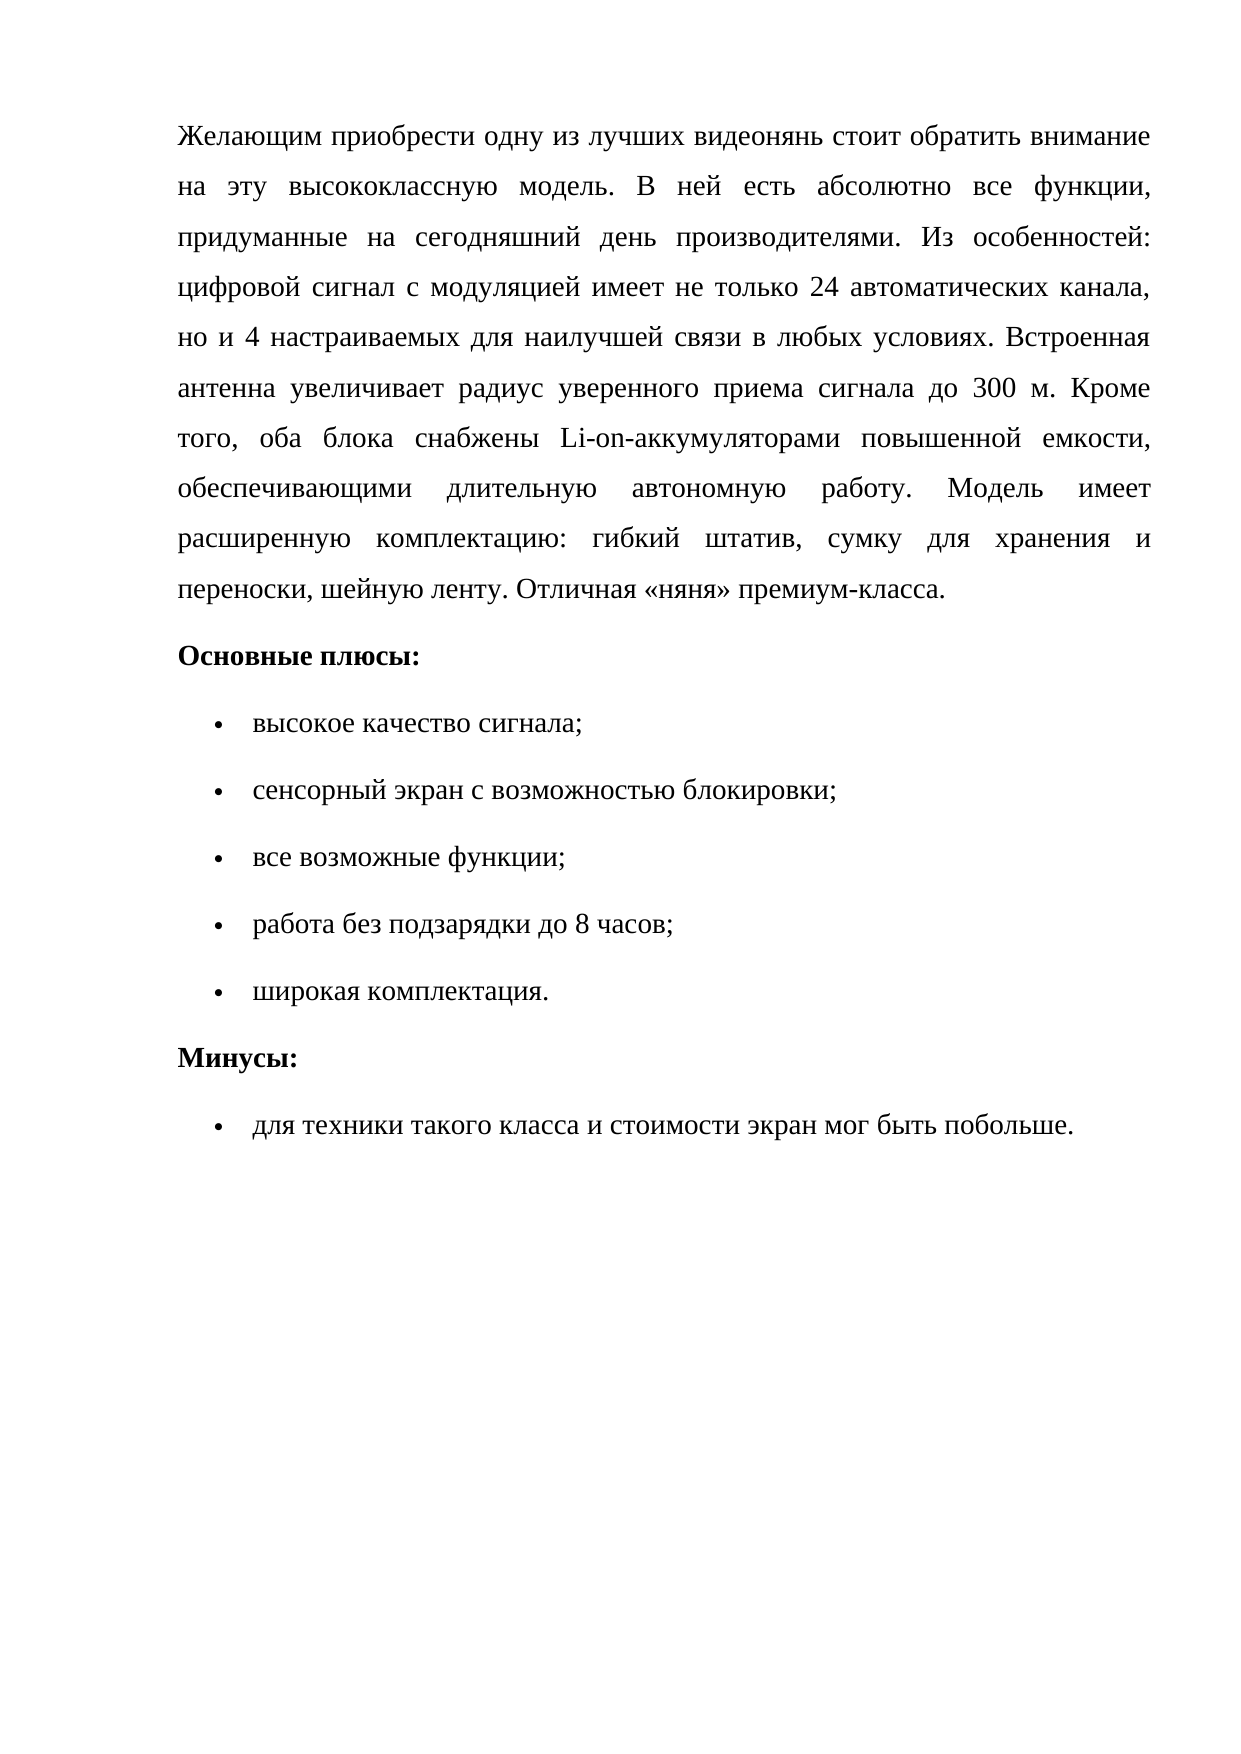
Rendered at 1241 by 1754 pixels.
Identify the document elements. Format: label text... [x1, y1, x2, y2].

list высокое качество сигнала; [215, 705, 1152, 738]
list для техники такого класса и стоимости экран мог быть побольше. [215, 1107, 1152, 1140]
text Желающим приобрести одну из лучших видеонянь стоит обратить внимание на эту высококлассную модель. В ней есть абсолютно все функции, придуманные на сегодняшний день производителями. Из особенностей: цифровой сигнал с модуляцией имеет не только 24 автоматических канала, но и 4 настраиваемых для наилучшей связи в любых условиях. Встроенная антенна увеличивает радиус уверенного приема сигнала до 300 м. Кроме того, оба блока снабжены Li-on-аккумуляторами повышенной емкости, обеспечивающими длительную автономную работу. Модель имеет расширенную комплектацию: гибкий штатив, сумку для хранения и переноски, шейную ленту. Отличная «няня» премиум-класса. [177, 118, 1152, 604]
text Основные плюсы: [177, 638, 1152, 671]
list все возможные функции; [215, 839, 1152, 872]
list сенсорный экран с возможностью блокировки; [215, 772, 1152, 805]
list работа без подзарядки до 8 часов; [215, 906, 1152, 939]
text Минусы: [177, 1040, 1152, 1073]
list широкая комплектация. [215, 973, 1152, 1006]
